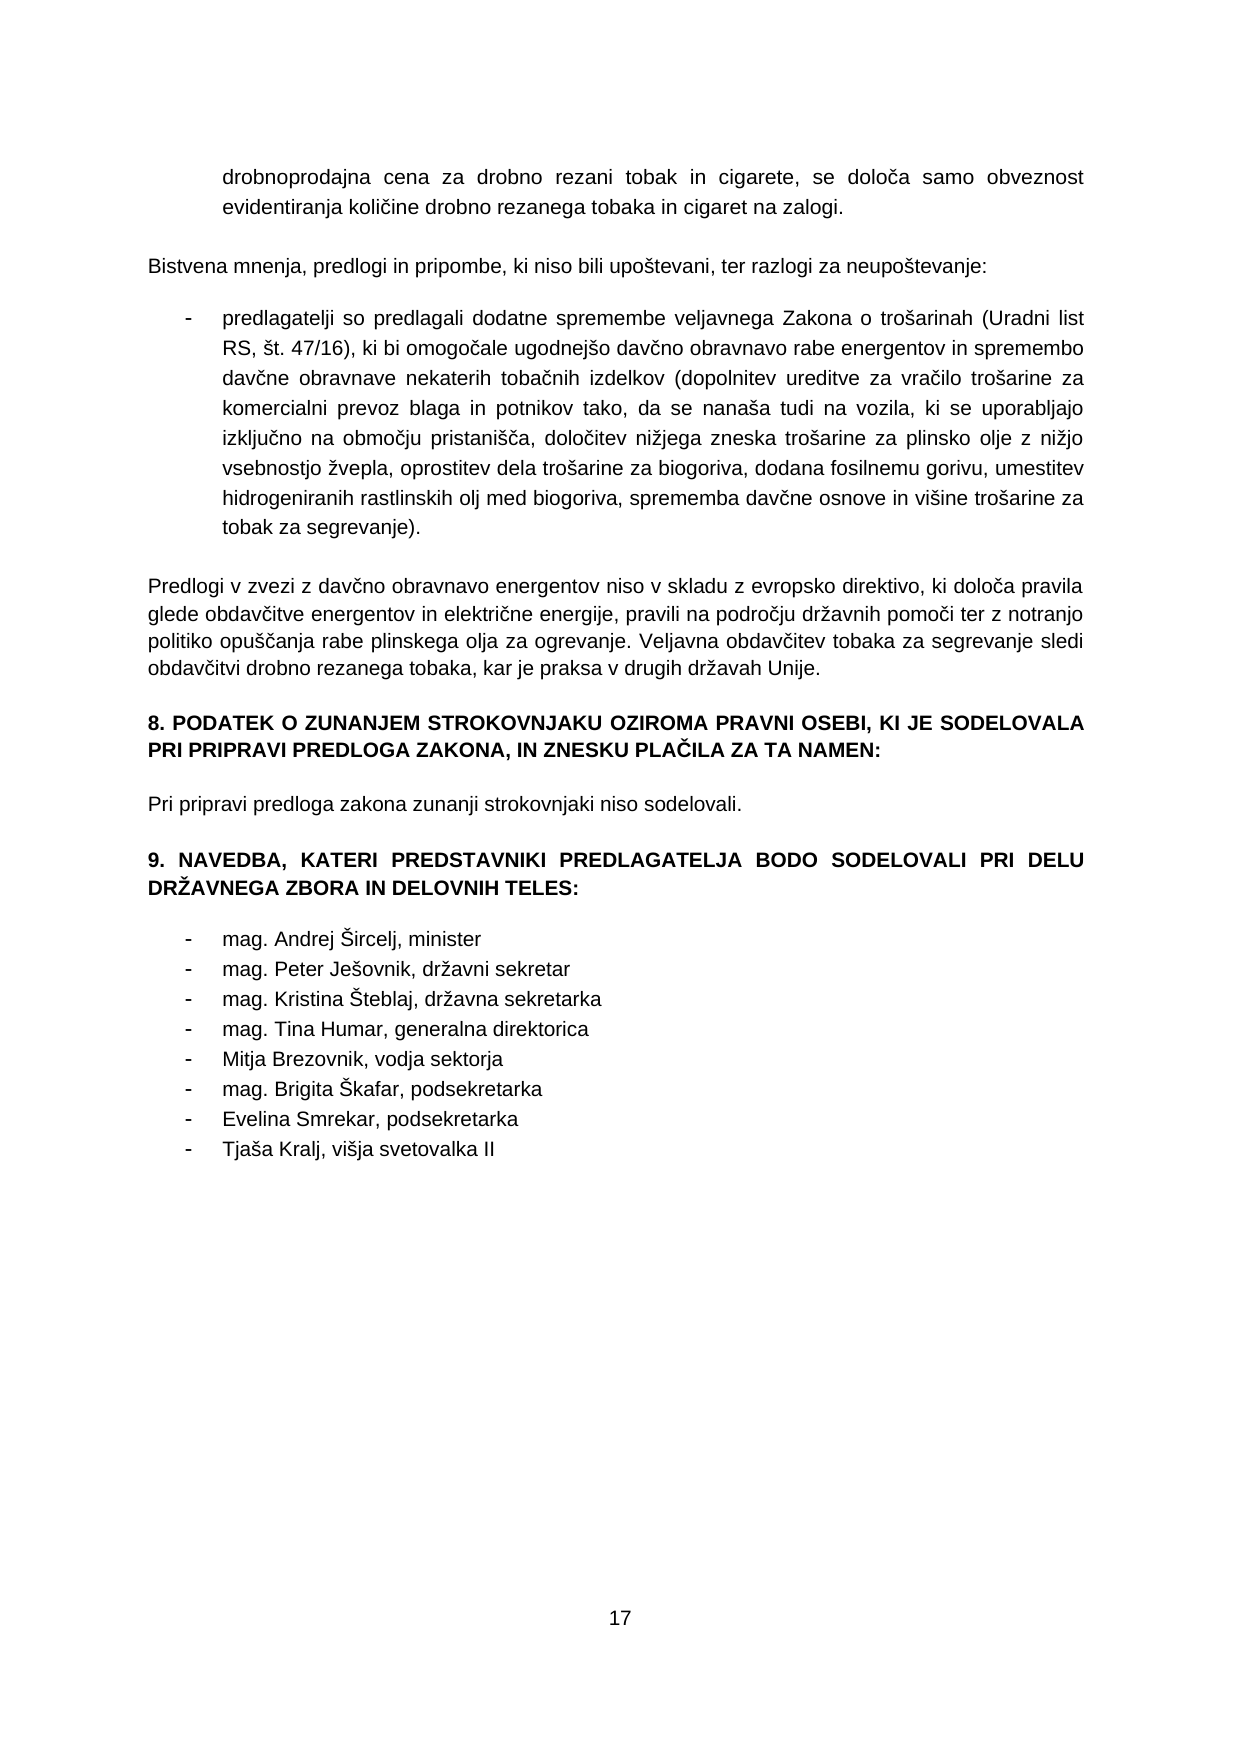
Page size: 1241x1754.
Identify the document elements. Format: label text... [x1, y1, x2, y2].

table_cell mag. Andrej Šircelj, minister mag. Peter Ješovnik, državni sekretar mag. Kristina Šteblaj, državna sekretarka mag. Tina Humar, generalna direktorica Mitja Brezovnik, vodja sektorja mag. Brigita Škafar, podsekretarka Evelina Smrekar, podsekretarka Tjaša Kralj, višja svetovalka II [136, 926, 1096, 1167]
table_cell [136, 165, 1096, 926]
